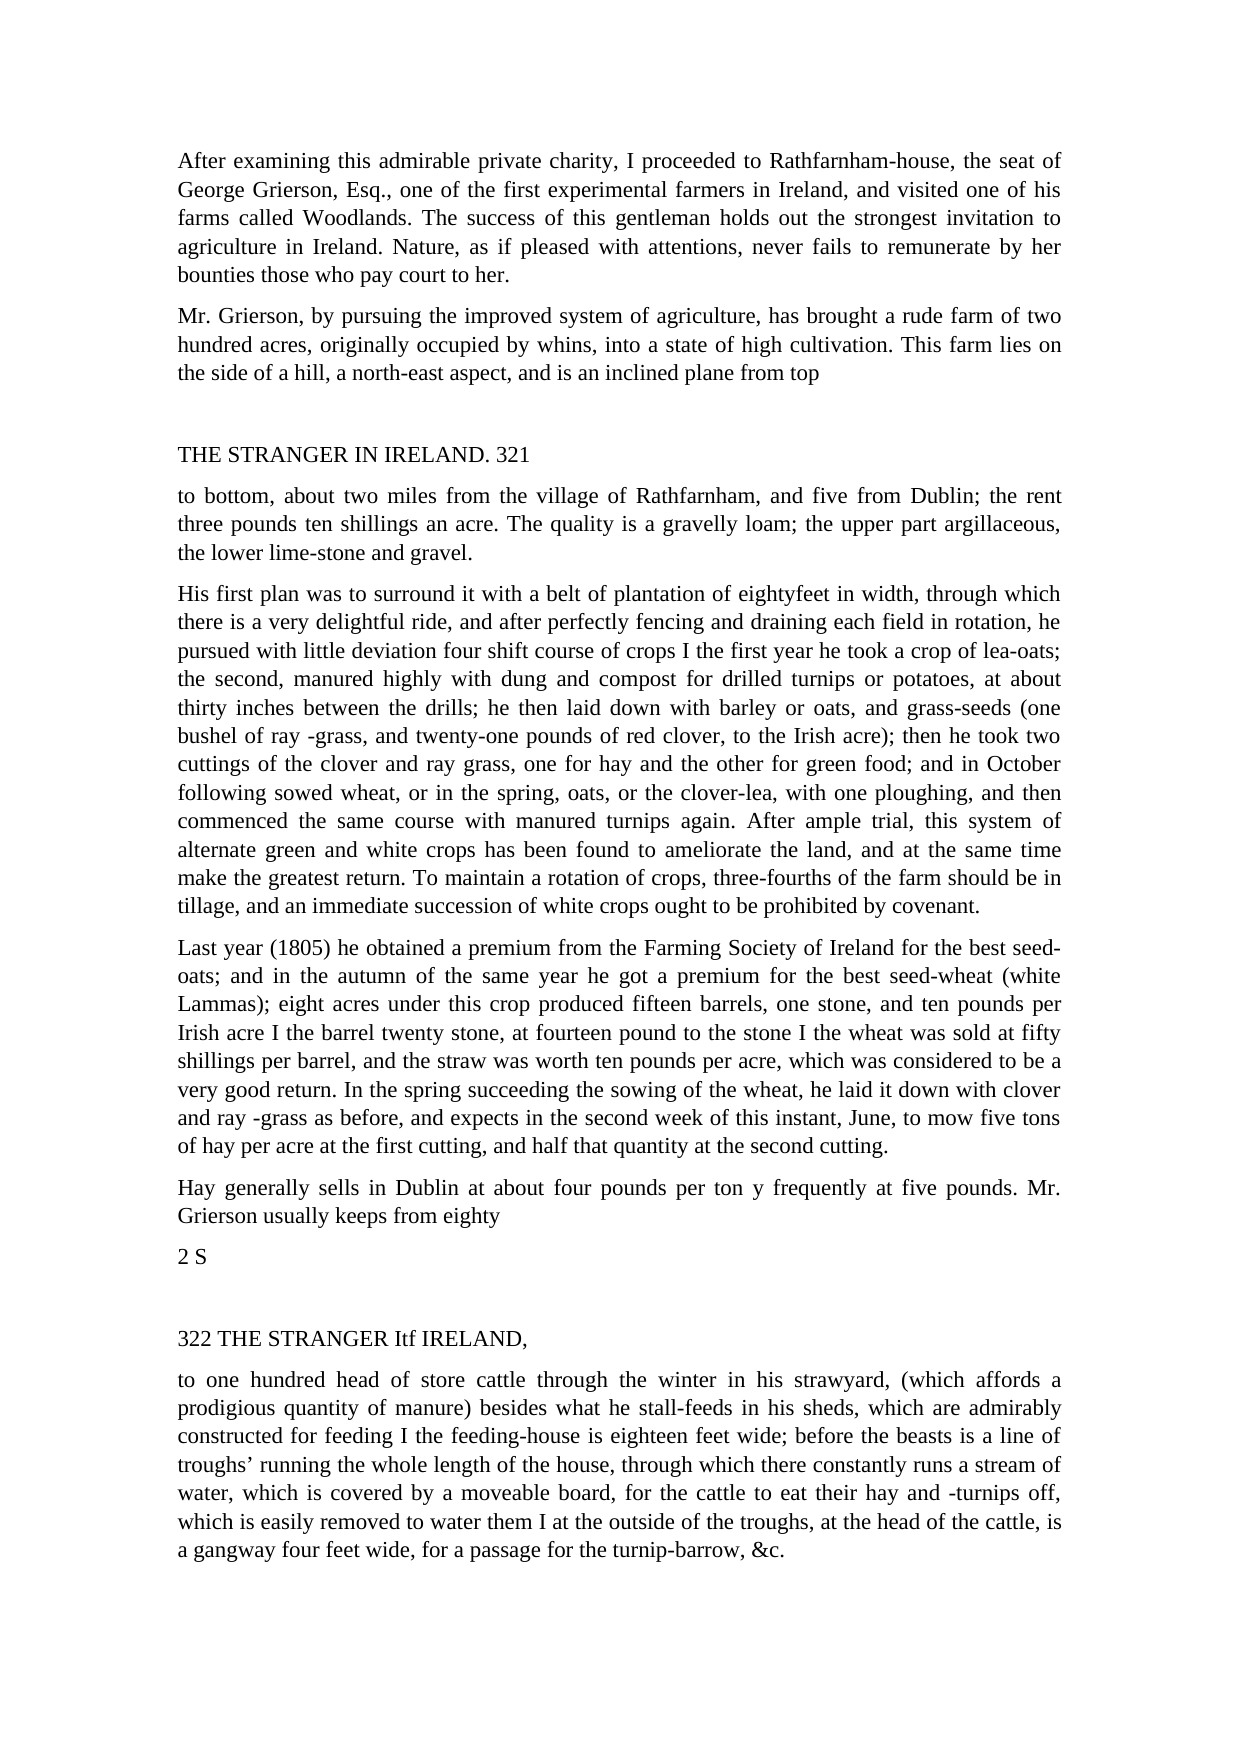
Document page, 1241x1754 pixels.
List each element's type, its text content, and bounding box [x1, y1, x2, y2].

text After examining this admirable private charity, I proceeded to Rathfarnham-house, the seat of George Grierson, Esq., one of the first experimental farmers in Ireland, and visited one of his farms called Woodlands. The success of this gentleman holds out the strongest invitation to agriculture in Ireland. Nature, as if pleased with attentions, never fails to remunerate by her bounties those who pay court to her. [177, 148, 1063, 288]
text Last year (1805) he obtained a premium from the Farming Society of Ireland for the best seed-oats; and in the autumn of the same year he got a premium for the best seed-wheat (white Lammas); eight acres under this crop produced fifteen barrels, one stone, and ten pounds per Irish acre I the barrel twenty stone, at fourteen pound to the stone I the wheat was sold at fifty shillings per barrel, and the straw was worth ten pounds per acre, which was considered to be a very good return. In the spring succeeding the sowing of the wheat, he laid it down with clover and ray -grass as before, and expects in the second week of this instant, June, to mow five tons of hay per acre at the first cutting, and half that quantity at the second cutting. [177, 933, 1063, 1159]
text Mr. Grierson, by pursuing the improved system of agriculture, has brought a rude farm of two hundred acres, originally occupied by whins, into a state of high cultivation. This farm lies on the side of a hill, a north-east aspect, and is an inclined plane from top [177, 302, 1063, 386]
text to one hundred head of store cattle through the winter in his strawyard, (which affords a prodigious quantity of manure) besides what he stall-feeds in his sheds, which are admirably constructed for feeding I the feeding-house is eighteen feet wide; before the beasts is a line of troughs’ running the whole length of the house, through which there constantly runs a stream of water, which is covered by a moveable board, for the cattle to eat their hay and -turnips off, which is easily removed to water them I at the outside of the troughs, at the head of the cattle, is a gangway four feet wide, for a passage for the turnip-barrow, &c. [177, 1366, 1063, 1563]
text THE STRANGER IN IRELAND. 321 [177, 441, 1063, 467]
text 2 S [177, 1243, 1063, 1269]
text to bottom, about two miles from the village of Rathfarnham, and five from Dublin; the rent three pounds ten shillings an acre. The quality is a gravelly loam; the upper part argillaceous, the lower lime-stone and gravel. [177, 482, 1063, 565]
text 322 THE STRANGER Itf IRELAND, [177, 1325, 1063, 1351]
text His first plan was to surround it with a belt of plantation of eightyfeet in width, through which there is a very delightful ride, and after perfectly fencing and draining each field in rotation, he pursued with little deviation four shift course of crops I the first year he took a crop of lea-oats; the second, manured highly with dung and compost for drilled turnips or potatoes, at about thirty inches between the drills; he then laid down with barley or oats, and grass-seeds (one bushel of ray -grass, and twenty-one pounds of red clover, to the Irish acre); then he took two cuttings of the clover and ray grass, one for hay and the other for green food; and in October following sowed wheat, or in the spring, oats, or the clover-lea, with one ploughing, and then commenced the same course with manured turnips again. After ample trial, this system of alternate green and white crops has been found to ameliorate the land, and at the same time make the greatest return. To maintain a rotation of crops, three-fourths of the farm should be in tillage, and an immediate succession of white crops ought to be prohibited by covenant. [177, 580, 1063, 919]
text Hay generally sells in Dublin at about four pounds per ton y frequently at five pounds. Mr. Grierson usually keeps from eighty [177, 1173, 1063, 1228]
